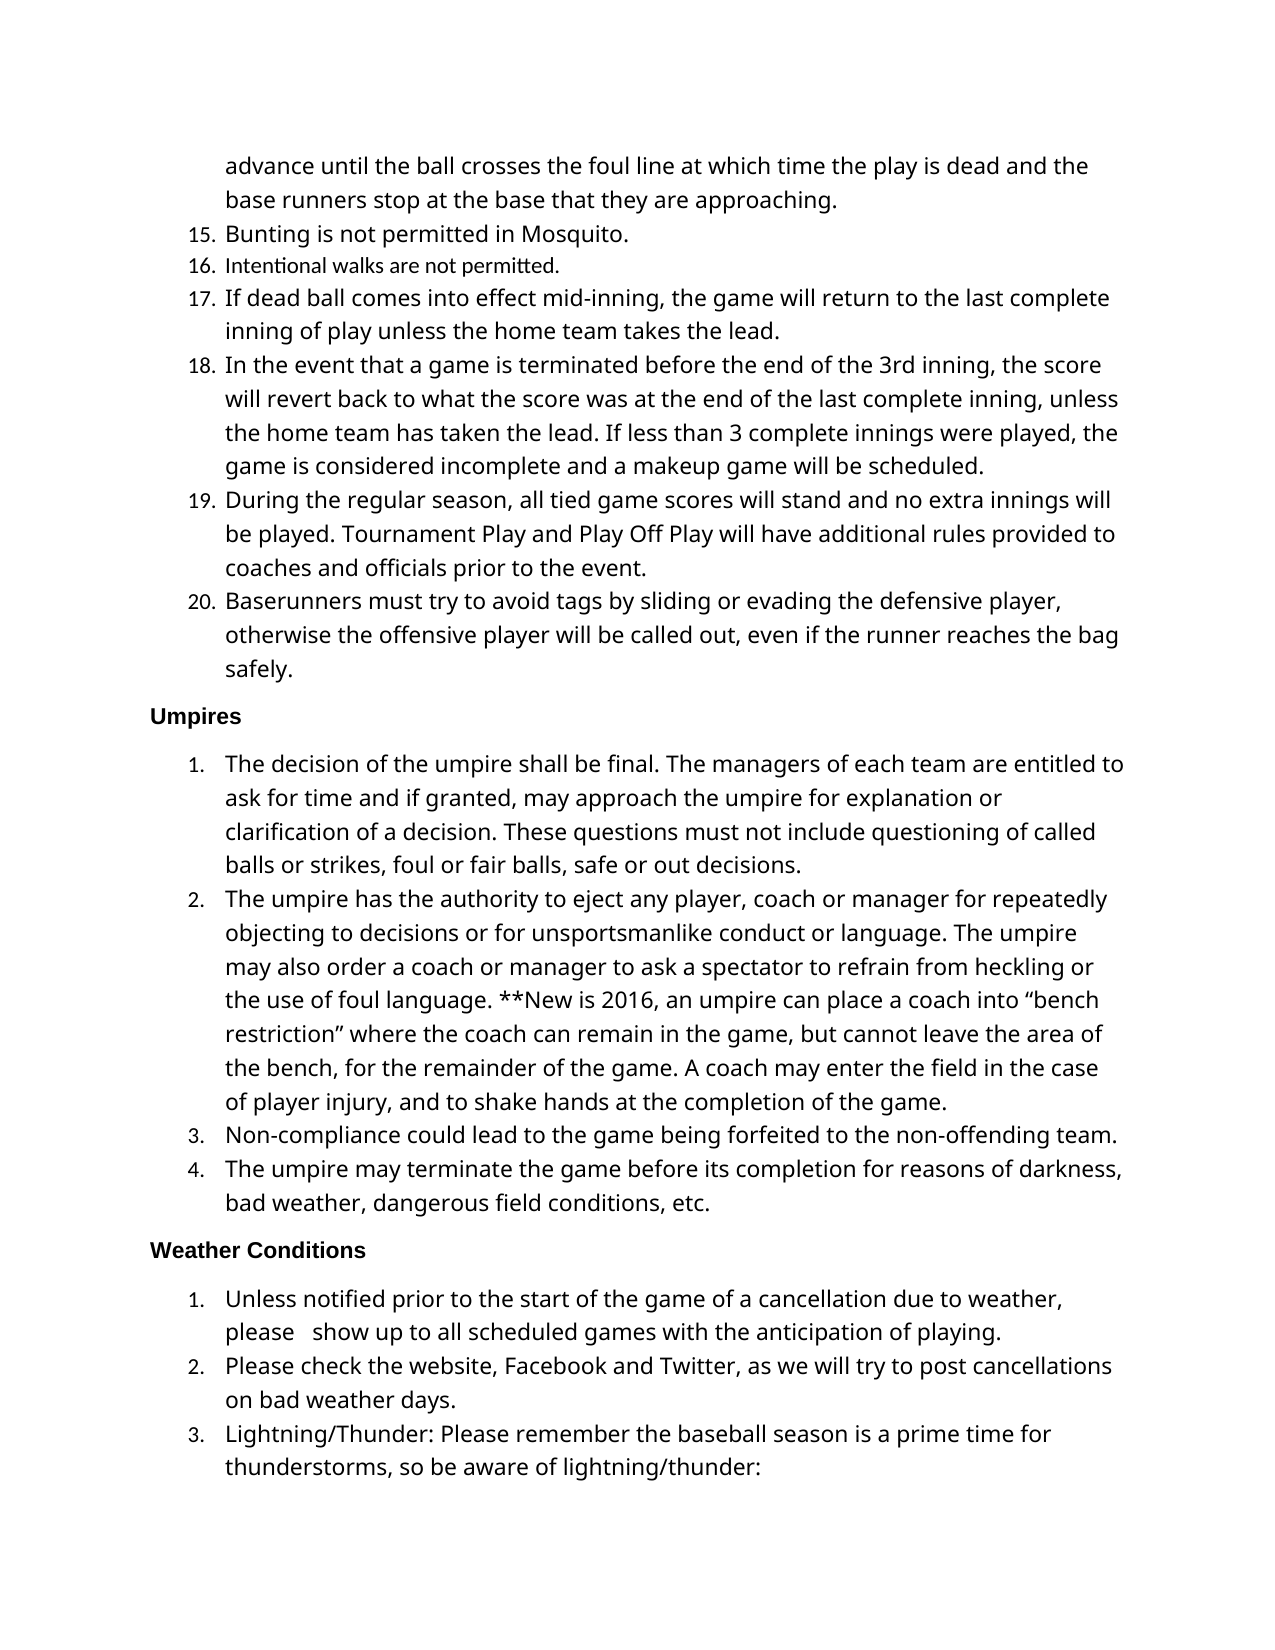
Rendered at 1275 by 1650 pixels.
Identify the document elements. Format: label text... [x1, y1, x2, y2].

text Umpires [150, 703, 1125, 729]
list The umpire has the authority to eject any player, coach or manager for repeatedly objecting to decisions or for unsportsmanlike conduct or language. The umpire may also order a coach or manager to ask a spectator to refrain from heckling or the use of foul language. **New is 2016, an umpire can place a coach into “bench restriction” where the coach can remain in the game, but cannot leave the area of the bench, for the remainder of the game. A coach may enter the field in the case of player injury, and to shake hands at the completion of the game. [187, 883, 1125, 1117]
list Bunting is not permitted in Mosquito. [187, 217, 1125, 249]
list If dead ball comes into effect mid-inning, the game will return to the last complete inning of play unless the home team takes the lead. [187, 281, 1125, 346]
list Intentional walks are not permitted. [187, 251, 1125, 279]
text Weather Conditions [150, 1237, 1125, 1264]
list During the regular season, all tied game scores will stand and no extra innings will be played. Tournament Play and Play Off Play will have additional rules provided to coaches and officials prior to the event. [187, 484, 1125, 583]
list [187, 150, 1125, 215]
list The umpire may terminate the game before its completion for reasons of darkness, bad weather, dangerous field conditions, etc. [187, 1153, 1125, 1218]
list Please check the website, Facebook and Twitter, as we will try to post cancellations on bad weather days. [187, 1350, 1125, 1415]
list Lightning/Thunder: Please remember the baseball season is a prime time for thunderstorms, so be aware of lightning/thunder: [187, 1417, 1125, 1482]
list In the event that a game is terminated before the end of the 3rd inning, the score will revert back to what the score was at the end of the last complete inning, unless the home team has taken the lead. If less than 3 complete innings were played, the game is considered incomplete and a makeup game will be scheduled. [187, 349, 1125, 481]
list Non-compliance could lead to the game being forfeited to the non-offending team. [187, 1119, 1125, 1151]
list Baserunners must try to avoid tags by sliding or evading the defensive player, otherwise the offensive player will be called out, even if the runner reaches the bag safely. [187, 585, 1125, 684]
list Unless notified prior to the start of the game of a cancellation due to weather, please show up to all scheduled games with the anticipation of playing. [187, 1282, 1125, 1347]
list The decision of the umpire shall be final. The managers of each team are entitled to ask for time and if granted, may approach the umpire for explanation or clarification of a decision. These questions must not include questioning of called balls or strikes, foul or fair balls, safe or out decisions. [187, 748, 1125, 881]
